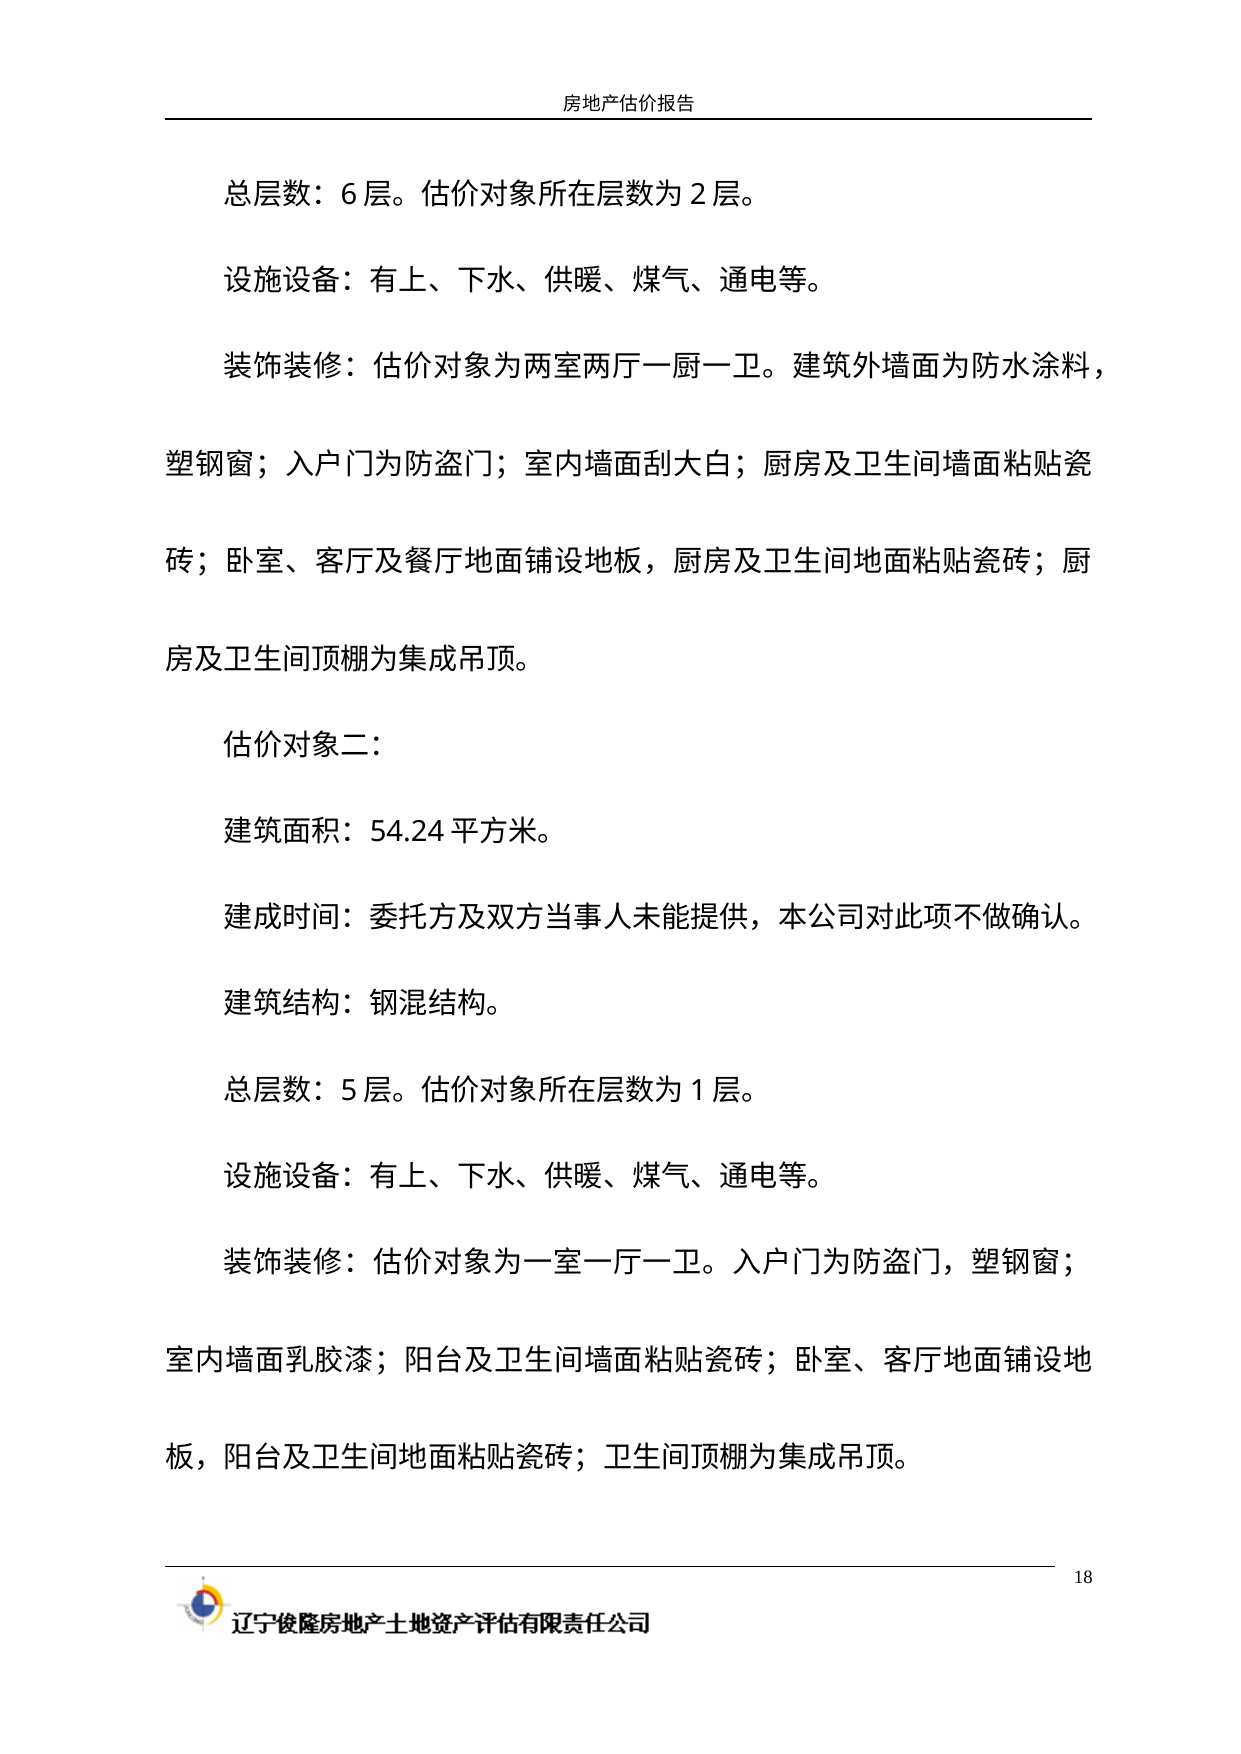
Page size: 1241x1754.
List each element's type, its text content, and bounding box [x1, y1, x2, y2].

text 建筑结构：钢混结构。 [165, 969, 1092, 1034]
text 设施设备：有上、下水、供暖、煤气、通电等。 [165, 246, 1092, 311]
text 建筑面积：54.24平方米。 [165, 796, 1092, 861]
text 装饰装修：估价对象为两室两厅一厨一卫。建筑外墙面为防水涂料，塑钢窗；入户门为防盗门；室内墙面刮大白；厨房及卫生间墙面粘贴瓷砖；卧室、客厅及餐厅地面铺设地板，厨房及卫生间地面粘贴瓷砖；厨房及卫生间顶棚为集成吊顶。 [165, 332, 1092, 689]
text 估价对象二： [165, 710, 1092, 775]
text 总层数：5层。估价对象所在层数为1层。 [165, 1055, 1092, 1120]
picture [165, 1569, 663, 1651]
text 设施设备：有上、下水、供暖、煤气、通电等。 [165, 1141, 1092, 1206]
text 总层数：6层。估价对象所在层数为2层。 [165, 159, 1092, 224]
text 建成时间：委托方及双方当事人未能提供，本公司对此项不做确认。 [165, 883, 1092, 948]
text 装饰装修：估价对象为一室一厅一卫。入户门为防盗门，塑钢窗；室内墙面乳胶漆；阳台及卫生间墙面粘贴瓷砖；卧室、客厅地面铺设地板，阳台及卫生间地面粘贴瓷砖；卫生间顶棚为集成吊顶。 [165, 1227, 1092, 1487]
